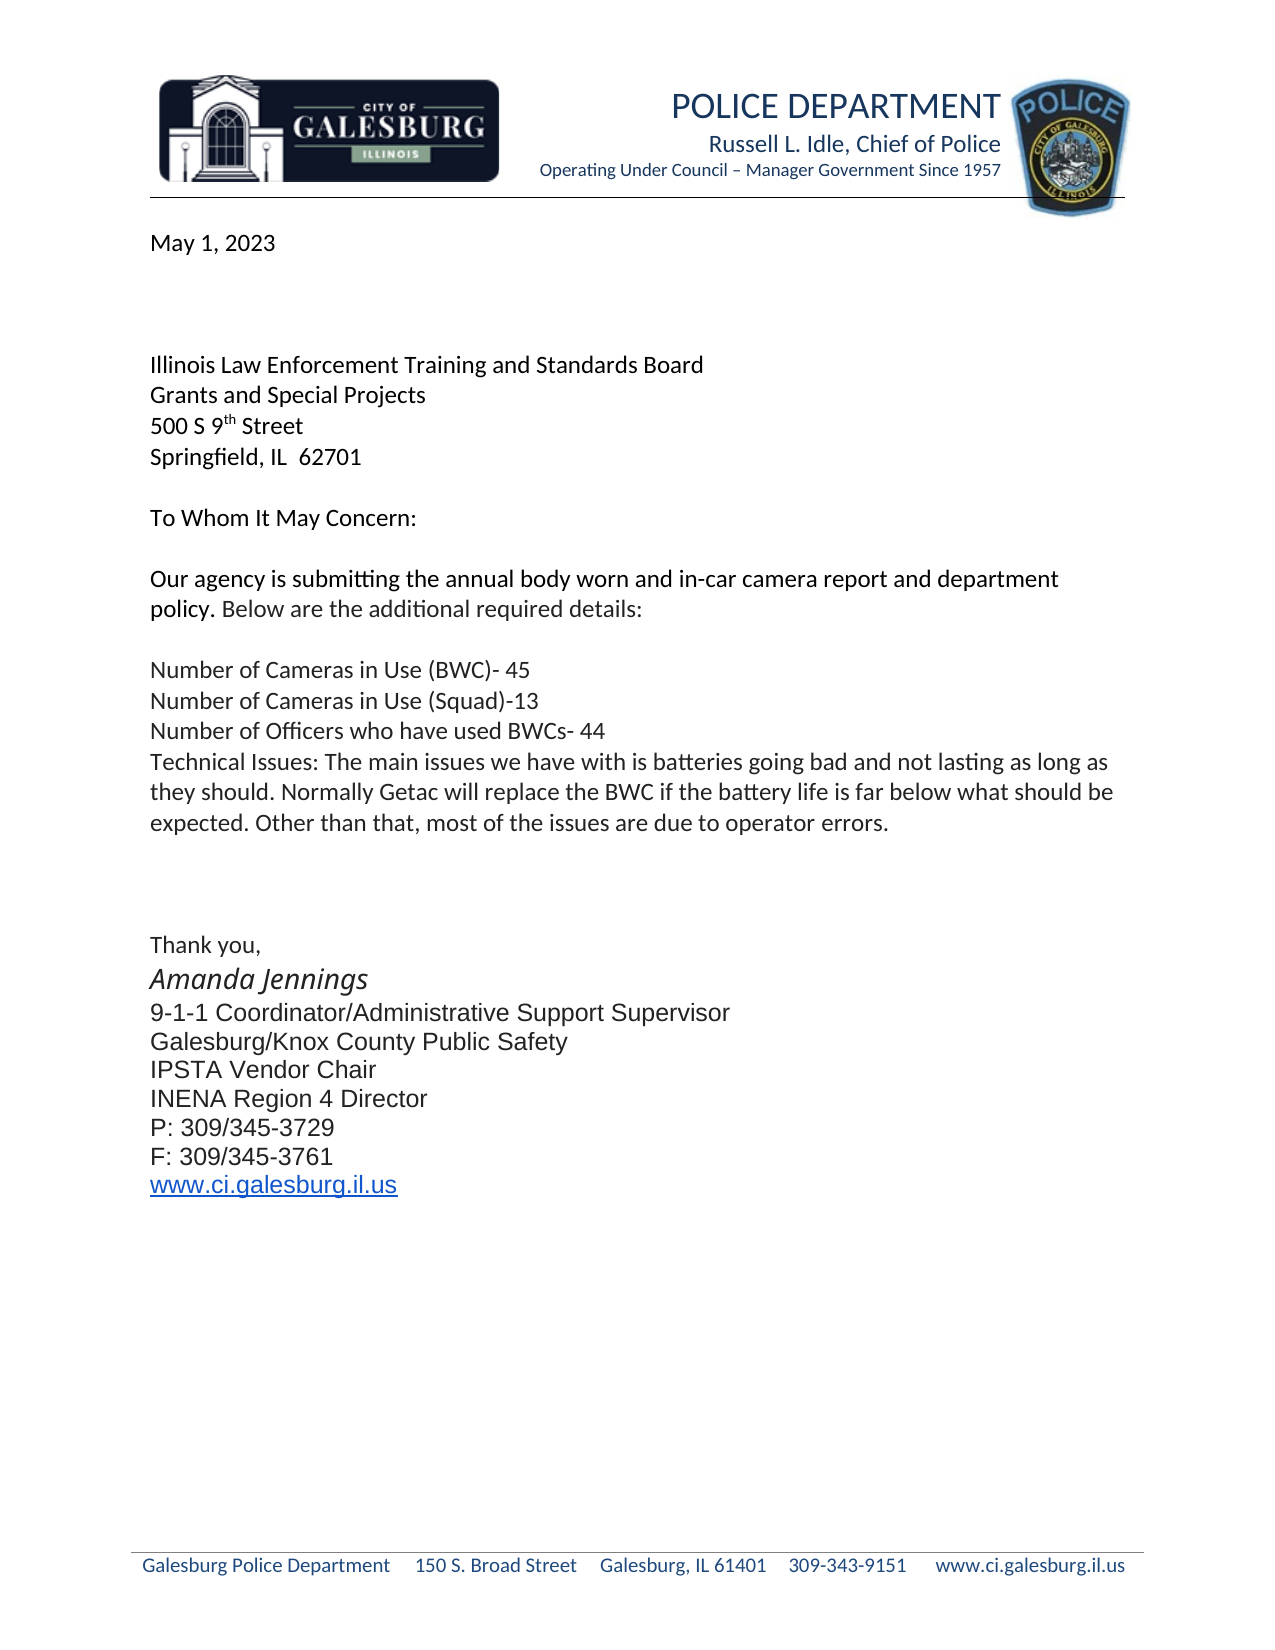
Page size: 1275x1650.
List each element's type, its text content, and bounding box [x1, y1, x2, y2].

text Illinois Law Enforcement Training and Standards Board [150, 349, 1125, 380]
text Number of Cameras in Use (Squad)-13 [150, 685, 1125, 715]
text Number of Cameras in Use (BWC)- 45 [150, 654, 1125, 685]
text Grants and Special Projects [150, 380, 1125, 410]
text 500 S 9th Street [150, 410, 1125, 441]
text IPSTA Vendor Chair [150, 1055, 1125, 1084]
text Number of Officers who have used BWCs- 44 [150, 715, 1125, 746]
text 9-1-1 Coordinator/Administrative Support Supervisor [150, 998, 1125, 1027]
text May 1, 2023 [150, 227, 1125, 258]
text Amanda Jennings [150, 959, 1125, 998]
text www.ci.galesburg.il.us [150, 1170, 1125, 1199]
picture [1007, 75, 1132, 219]
text P: 309/345-3729 [150, 1113, 1125, 1142]
text Springfield, IL 62701 [150, 441, 1125, 471]
text Galesburg/Knox County Public Safety [150, 1027, 1125, 1055]
text INENA Region 4 Director [150, 1084, 1125, 1113]
text Our agency is submitting the annual body worn and in-car camera report and department policy. Below are the additional required details: [150, 563, 1125, 624]
text Technical Issues: The main issues we have with is batteries going bad and not lasting as long as they should. Normally Getac will replace the BWC if the battery life is far below what should be expected. Other than that, most of the issues are due to operator errors. [150, 746, 1125, 837]
text Thank you, [150, 929, 1125, 959]
picture [159, 75, 500, 182]
text F: 309/345-3761 [150, 1142, 1125, 1170]
text To Whom It May Concern: [150, 502, 1125, 532]
